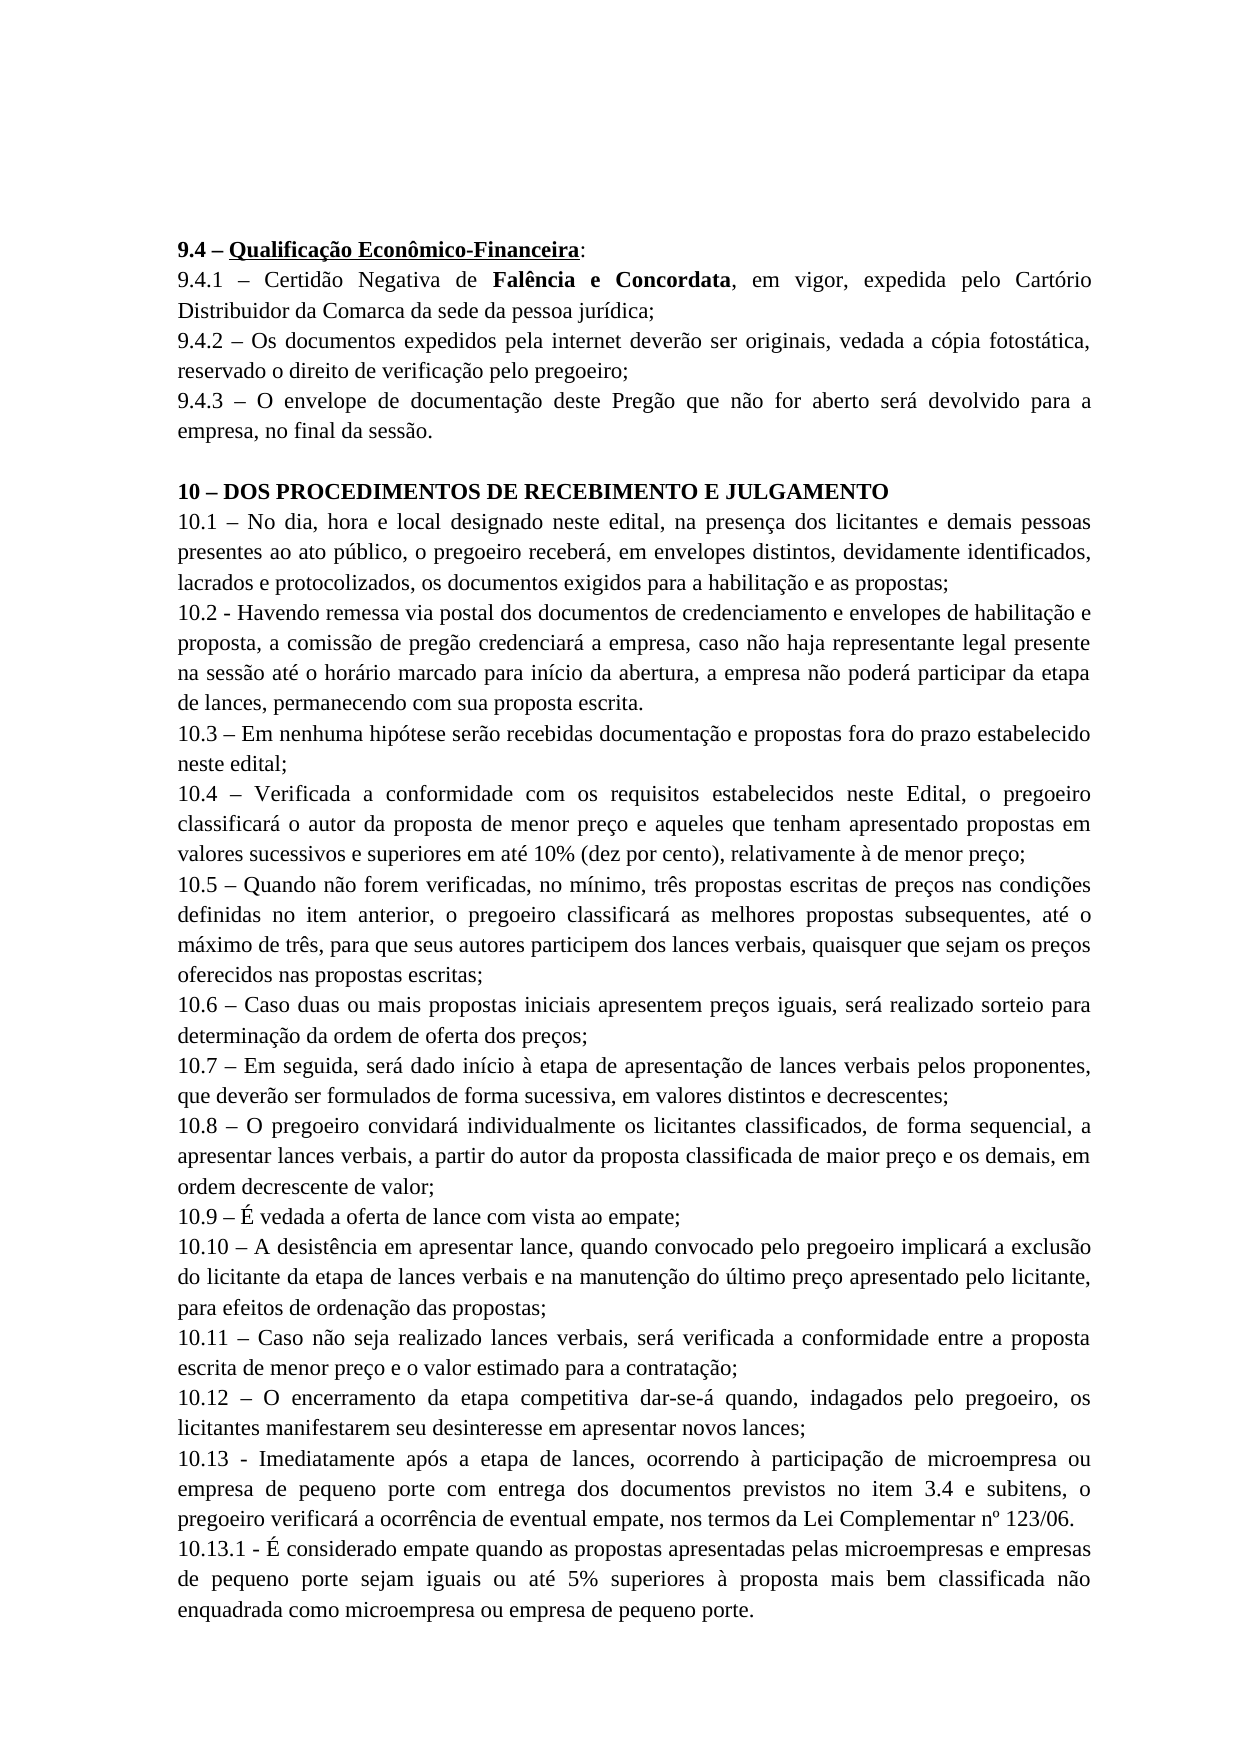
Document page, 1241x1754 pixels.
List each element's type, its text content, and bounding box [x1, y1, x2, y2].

text 10.8 – O pregoeiro convidará individualmente os licitantes classificados, de forma sequencial, a apresentar lances verbais, a partir do autor da proposta classificada de maior preço e os demais, em ordem decrescente de valor; [177, 1112, 1092, 1199]
text 10.9 – É vedada a oferta de lance com vista ao empate; [177, 1203, 1092, 1229]
text 9.4 – Qualificação Econômico-Financeira: [177, 236, 1092, 263]
text 10.13 - Imediatamente após a etapa de lances, ocorrendo à participação de microempresa ou empresa de pequeno porte com entrega dos documentos previstos no item 3.4 e subitens, o pregoeiro verificará a ocorrência de eventual empate, nos termos da Lei Complementar nº 123/06. [177, 1445, 1092, 1531]
text 10.5 – Quando não forem verificadas, no mínimo, três propostas escritas de preços nas condições definidas no item anterior, o pregoeiro classificará as melhores propostas subsequentes, até o máximo de três, para que seus autores participem dos lances verbais, quaisquer que sejam os preços oferecidos nas propostas escritas; [177, 871, 1092, 988]
text 10.2 - Havendo remessa via postal dos documentos de credenciamento e envelopes de habilitação e proposta, a comissão de pregão credenciará a empresa, caso não haja representante legal presente na sessão até o horário marcado para início da abertura, a empresa não poderá participar da etapa de lances, permanecendo com sua proposta escrita. [177, 599, 1092, 716]
text 9.4.2 – Os documentos expedidos pela internet deverão ser originais, vedada a cópia fotostática, reservado o direito de verificação pelo pregoeiro; [177, 327, 1092, 383]
text 9.4.3 – O envelope de documentação deste Pregão que não for aberto será devolvido para a empresa, no final da sessão. [177, 387, 1092, 444]
text 10.7 – Em seguida, será dado início à etapa de apresentação de lances verbais pelos proponentes, que deverão ser formulados de forma sucessiva, em valores distintos e decrescentes; [177, 1052, 1092, 1108]
text 10 – DOS PROCEDIMENTOS DE RECEBIMENTO E JULGAMENTO [177, 478, 1092, 504]
text 10.12 – O encerramento da etapa competitiva dar-se-á quando, indagados pelo pregoeiro, os licitantes manifestarem seu desinteresse em apresentar novos lances; [177, 1384, 1092, 1441]
text 10.3 – Em nenhuma hipótese serão recebidas documentação e propostas fora do prazo estabelecido neste edital; [177, 720, 1092, 776]
text 10.11 – Caso não seja realizado lances verbais, será verificada a conformidade entre a proposta escrita de menor preço e o valor estimado para a contratação; [177, 1324, 1092, 1380]
text 10.4 – Verificada a conformidade com os requisitos estabelecidos neste Edital, o pregoeiro classificará o autor da proposta de menor preço e aqueles que tenham apresentado propostas em valores sucessivos e superiores em até 10% (dez por cento), relativamente à de menor preço; [177, 780, 1092, 867]
text 10.13.1 - É considerado empate quando as propostas apresentadas pelas microempresas e empresas de pequeno porte sejam iguais ou até 5% superiores à proposta mais bem classificada não enquadrada como microempresa ou empresa de pequeno porte. [177, 1535, 1092, 1622]
text 10.1 – No dia, hora e local designado neste edital, na presença dos licitantes e demais pessoas presentes ao ato público, o pregoeiro receberá, em envelopes distintos, devidamente identificados, lacrados e protocolizados, os documentos exigidos para a habilitação e as propostas; [177, 508, 1092, 595]
text 10.6 – Caso duas ou mais propostas iniciais apresentem preços iguais, será realizado sorteio para determinação da ordem de oferta dos preços; [177, 992, 1092, 1048]
text 10.10 – A desistência em apresentar lance, quando convocado pelo pregoeiro implicará a exclusão do licitante da etapa de lances verbais e na manutenção do último preço apresentado pelo licitante, para efeitos de ordenação das propostas; [177, 1233, 1092, 1320]
text 9.4.1 – Certidão Negativa de Falência e Concordata, em vigor, expedida pelo Cartório Distribuidor da Comarca da sede da pessoa jurídica; [177, 267, 1092, 323]
